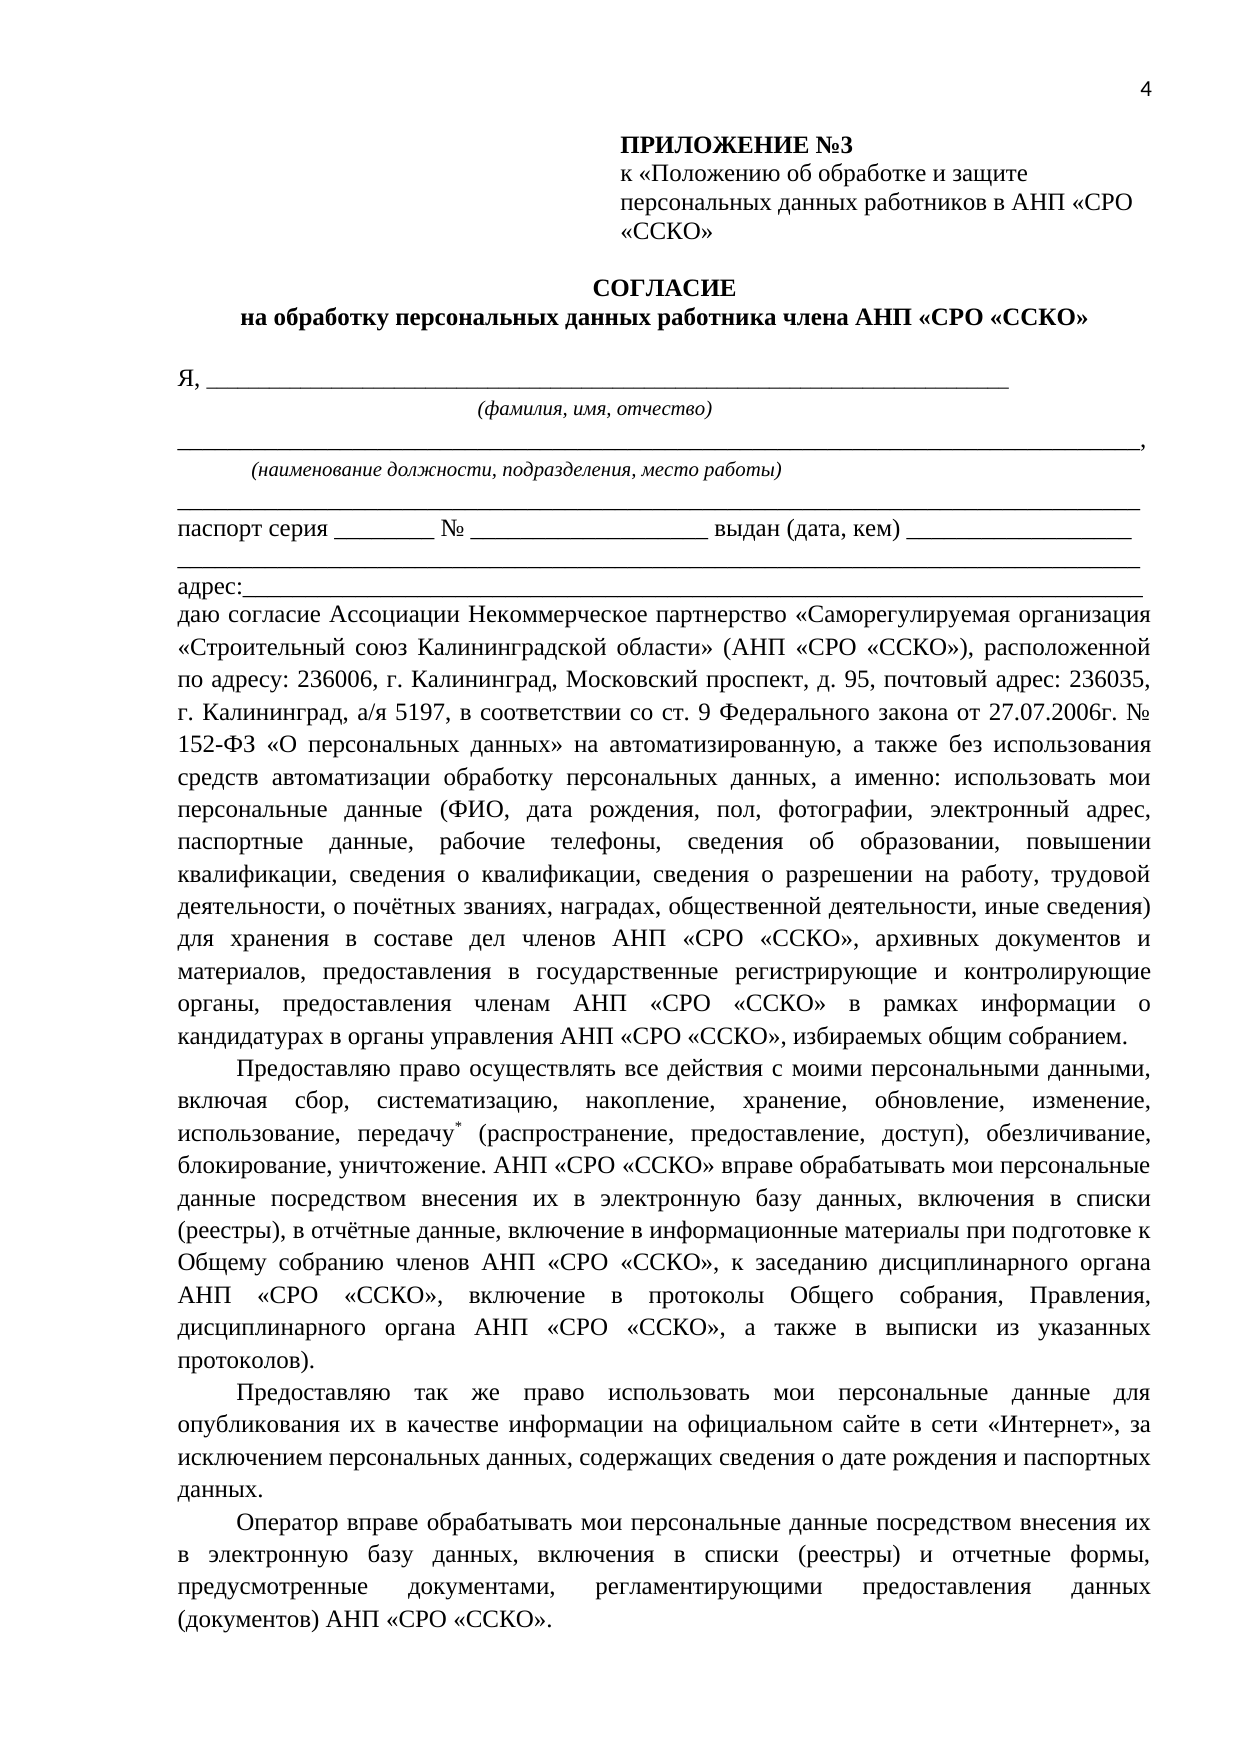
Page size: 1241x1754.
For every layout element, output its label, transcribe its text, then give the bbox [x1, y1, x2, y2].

text к «Положению об обработке и защите персональных данных работников в АНП «СРО «ССКО» [620, 158, 1152, 245]
text ПРИЛОЖЕНИЕ №3 [620, 130, 1152, 158]
text даю согласие Ассоциации Некоммерческое партнерство «Саморегулируемая организация «Строительный союз Калининградской области» (АНП «СРО «ССКО»), расположенной по адресу: 236006, г. Калининград, Московский проспект, д. 95, почтовый адрес: 236035, г. Калининград, а/я 5197, в соответствии со ст. 9 Федерального закона от 27.07.2006г. № 152-ФЗ «О персональных данных» на автоматизированную, а также без использования средств автоматизации обработку персональных данных, а именно: использовать мои персональные данные (ФИО, дата рождения, пол, фотографии, электронный адрес, паспортные данные, рабочие телефоны, сведения об образовании, повышении квалификации, сведения о квалификации, сведения о разрешении на работу, трудовой деятельности, о почётных званиях, наградах, общественной деятельности, иные сведения) для хранения в составе дел членов АНП «СРО «ССКО», архивных документов и материалов, предоставления в государственные регистрирующие и контролирующие органы, предоставления членам АНП «СРО «ССКО» в рамках информации о кандидатурах в органы управления АНП «СРО «ССКО», избираемых общим собранием. [177, 599, 1152, 1049]
text (фамилия, имя, отчество) [177, 396, 1152, 420]
text _____________________________________________________________________________, [177, 424, 1152, 453]
text Оператор вправе обрабатывать мои персональные данные посредством внесения их в электронную базу данных, включения в списки (реестры) и отчетные формы, предусмотренные документами, регламентирующими предоставления данных (документов) АНП «СРО «ССКО». [177, 1507, 1152, 1633]
text паспорт серия ________ № ___________________ выдан (дата, кем) __________________ [177, 513, 1152, 542]
text _____________________________________________________________________________ [177, 484, 1152, 513]
text _____________________________________________________________________________ [177, 542, 1152, 571]
text (наименование должности, подразделения, место работы) [177, 457, 1152, 481]
subtitle на обработку персональных данных работника члена АНП «СРО «ССКО» [177, 302, 1152, 331]
text Я, _____________________________________________________________________________ [177, 363, 1152, 392]
subtitle СОГЛАСИЕ [177, 273, 1152, 302]
text адрес:________________________________________________________________________ [177, 571, 1152, 599]
text Предоставляю право осуществлять все действия с моими персональными данными, включая сбор, систематизацию, накопление, хранение, обновление, изменение, использование, передачу* (распространение, предоставление, доступ), обезличивание, блокирование, уничтожение. АНП «СРО «ССКО» вправе обрабатывать мои персональные данные посредством внесения их в электронную базу данных, включения в списки (реестры), в отчётные данные, включение в информационные материалы при подготовке к Общему собранию членов АНП «СРО «ССКО», к заседанию дисциплинарного органа АНП «СРО «ССКО», включение в протоколы Общего собрания, Правления, дисциплинарного органа АНП «СРО «ССКО», а также в выписки из указанных протоколов). [177, 1053, 1152, 1373]
text Предоставляю так же право использовать мои персональные данные для опубликования их в качестве информации на официальном сайте в сети «Интернет», за исключением персональных данных, содержащих сведения о дате рождения и паспортных данных. [177, 1377, 1152, 1503]
